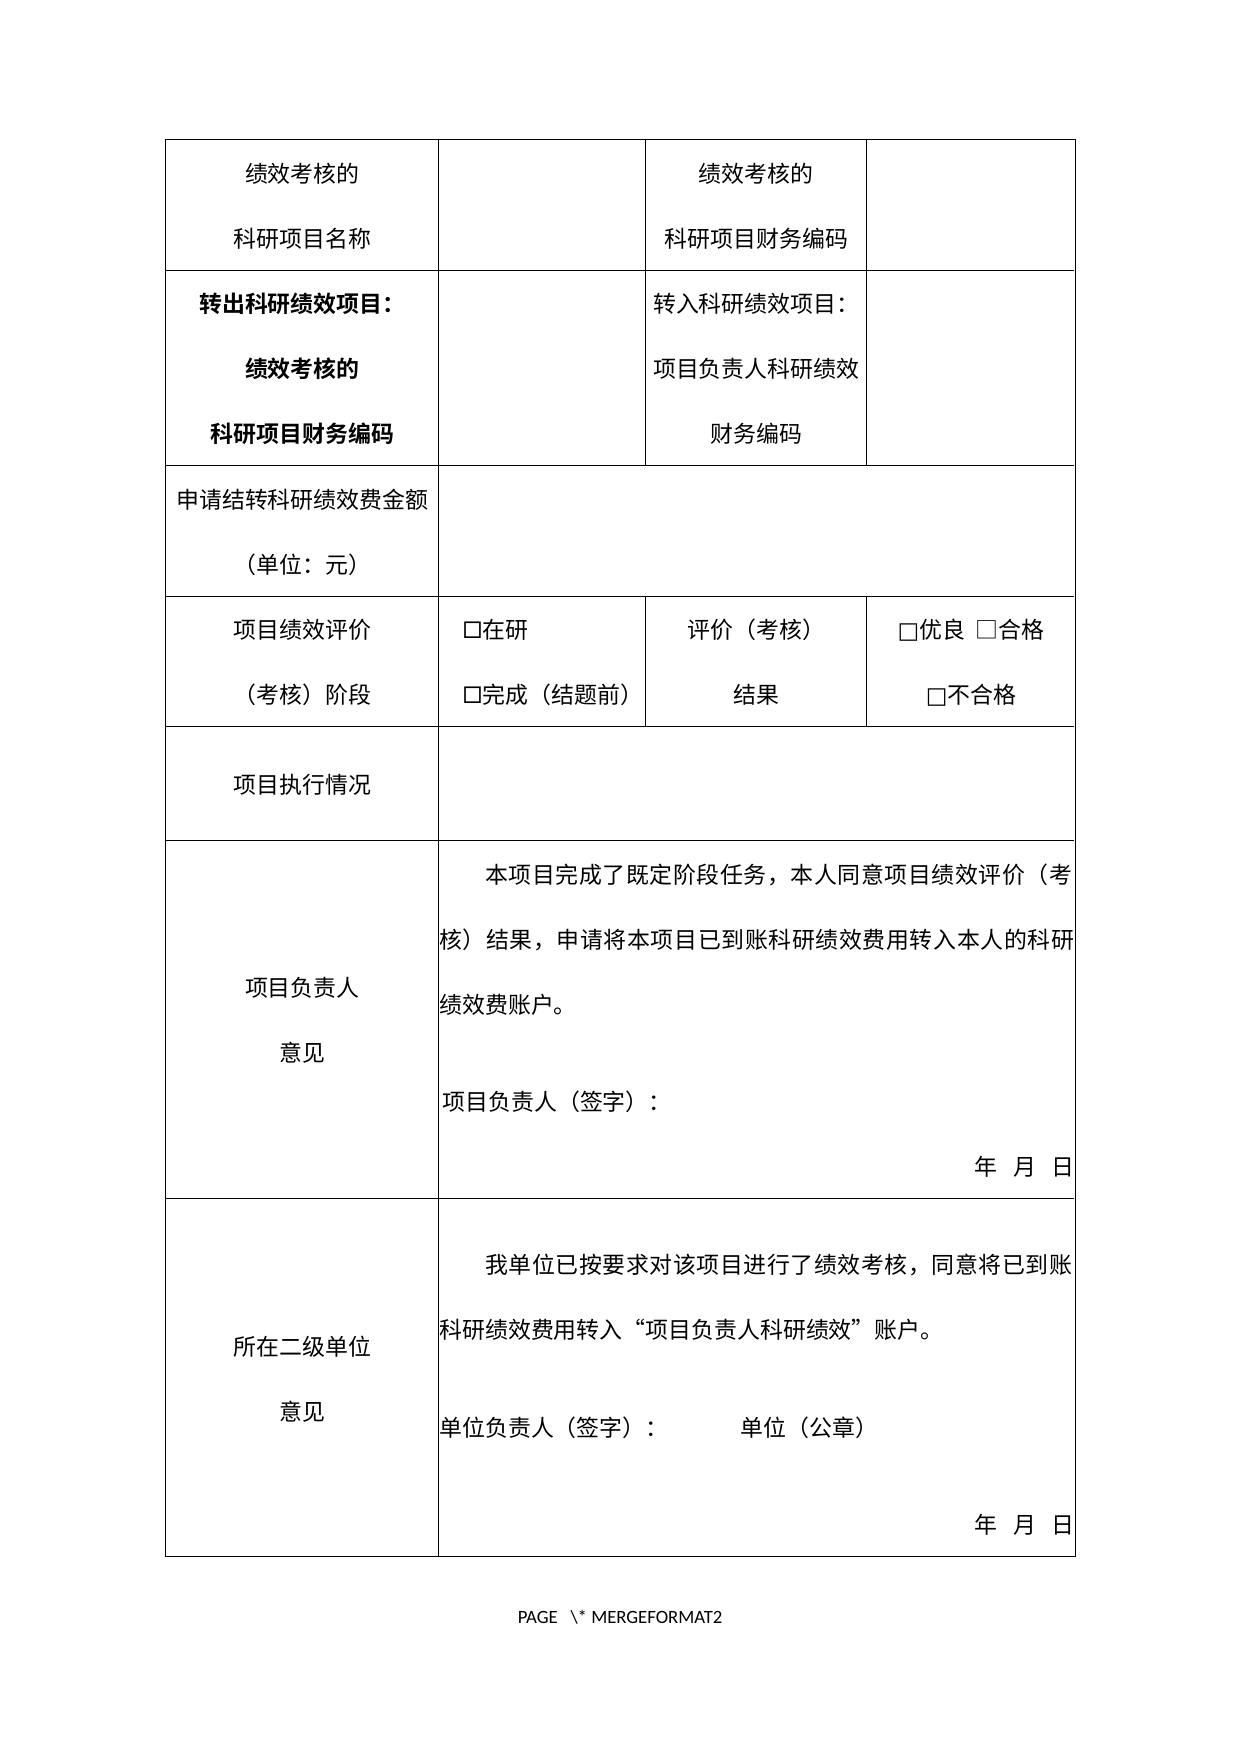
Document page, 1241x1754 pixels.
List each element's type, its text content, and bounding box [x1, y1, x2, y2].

table_cell [439, 271, 645, 465]
table_cell □优良 □合格 □不合格 [867, 596, 1075, 726]
table_cell [867, 270, 1075, 465]
table_cell 项目负责人 意见 [166, 841, 438, 1198]
table_cell 所在二级单位 意见 [166, 1199, 438, 1556]
table_cell 项目执行情况 [166, 727, 438, 840]
table_cell [867, 140, 1075, 269]
table_cell [439, 465, 1075, 596]
table_cell [439, 140, 645, 269]
table_cell 绩效考核的 科研项目财务编码 [646, 140, 866, 269]
table_cell 绩效考核的 科研项目名称 [166, 140, 438, 269]
table_cell 转出科研绩效项目： 绩效考核的 科研项目财务编码 [166, 271, 438, 465]
table_cell 申请结转科研绩效费金额 （单位：元） [166, 466, 438, 596]
table_cell 项目绩效评价 （考核）阶段 [166, 597, 438, 726]
table_cell 本项目完成了既定阶段任务，本人同意项目绩效评价（考核）结果，申请将本项目已到账科研绩效费用转入本人的科研绩效费账户。 项目负责人（签字）： 年 月 日 [439, 840, 1075, 1198]
table_cell 评价（考核） 结果 [646, 597, 866, 726]
table_cell [439, 726, 1075, 840]
table_cell 在研 完成（结题前） [439, 597, 645, 726]
table_cell 转入科研绩效项目： 项目负责人科研绩效 财务编码 [646, 271, 866, 465]
table_cell 我单位已按要求对该项目进行了绩效考核，同意将已到账科研绩效费用转入“项目负责人科研绩效”账户。 单位负责人（签字）： 单位（公章） 年 月 日 [439, 1198, 1075, 1556]
